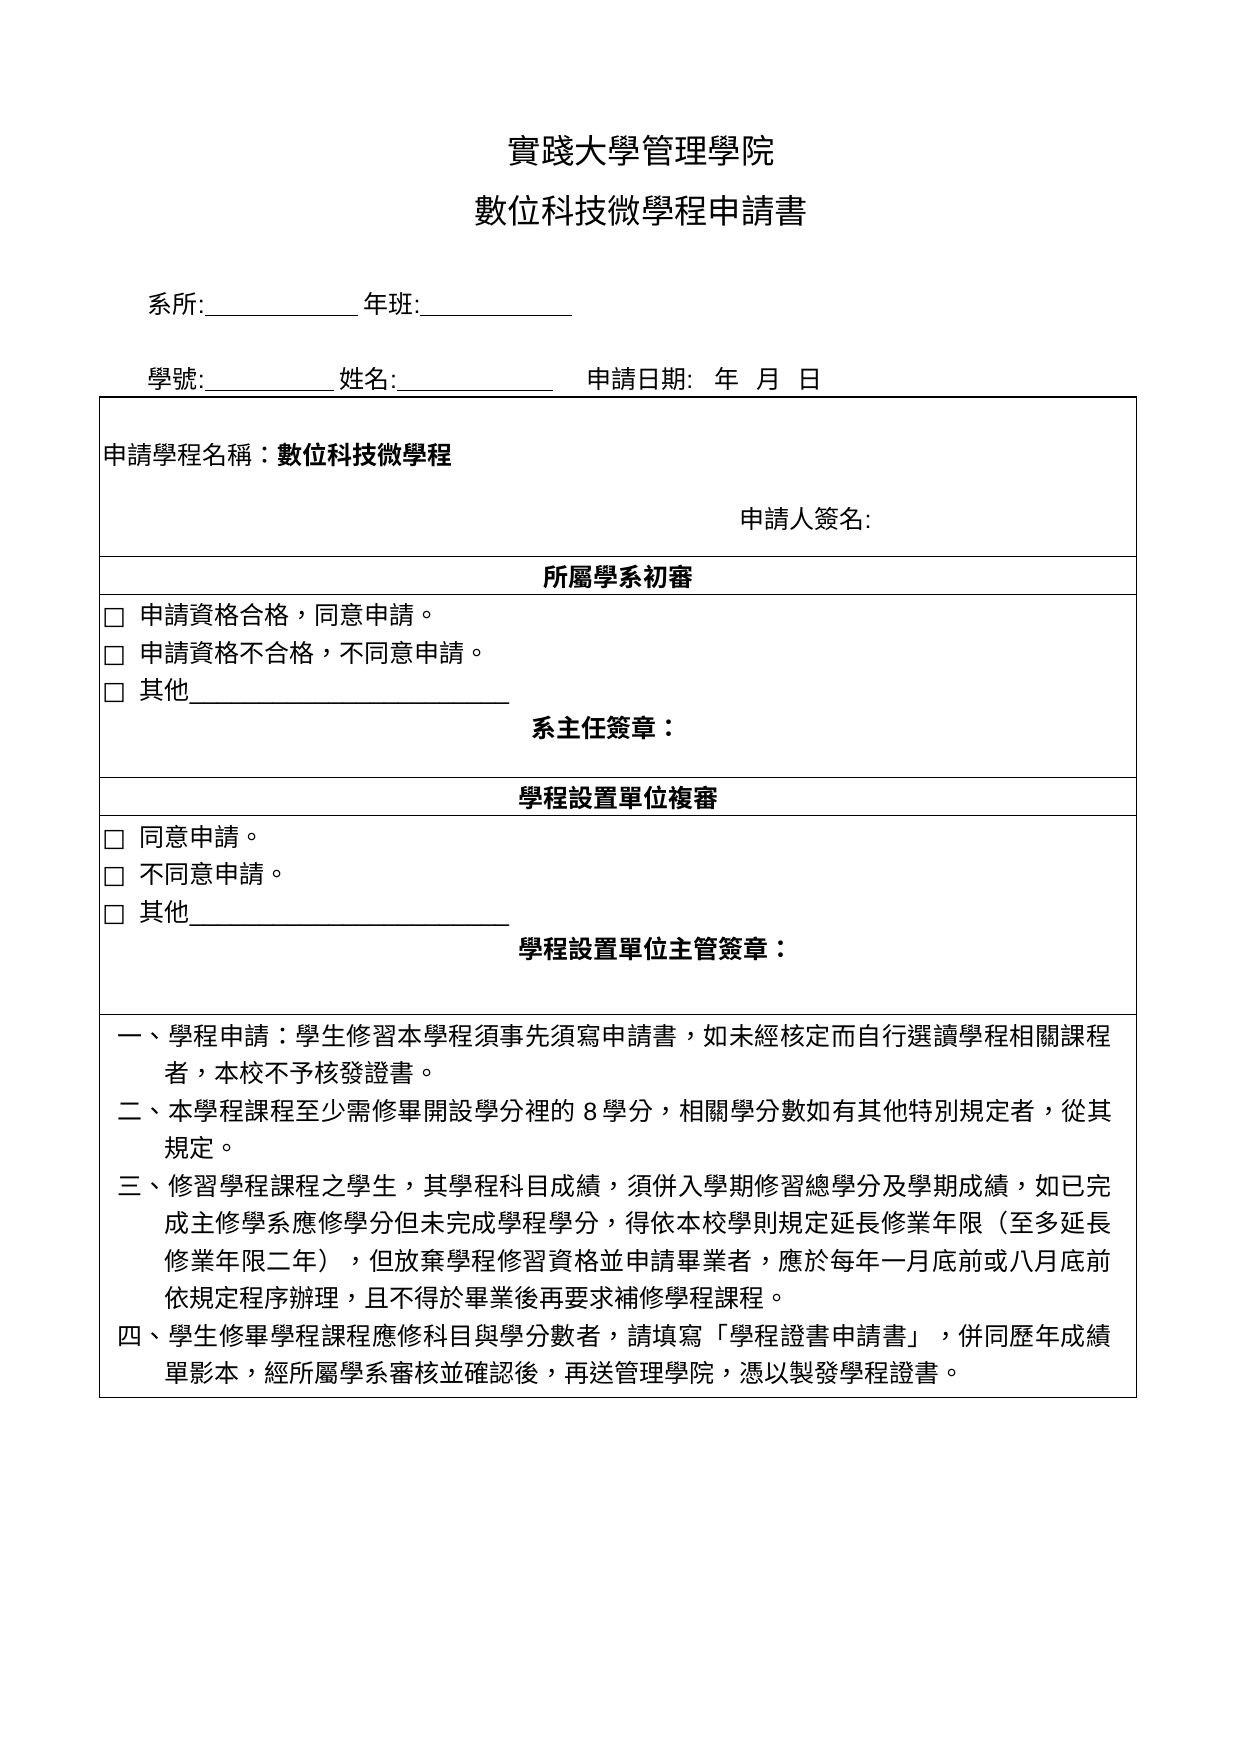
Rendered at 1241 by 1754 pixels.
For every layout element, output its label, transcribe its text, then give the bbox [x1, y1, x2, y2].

text 系所: 年班: [148, 284, 1138, 321]
table_cell 所屬學系初審 [100, 557, 1136, 594]
table_cell 申請資格合格，同意申請。 申請資格不合格，不同意申請。 其他_______________________ 系主任簽章： [100, 595, 1136, 777]
text 數位科技微學程申請書 [148, 171, 1134, 246]
table_cell 學程設置單位複審 [100, 778, 1136, 815]
text 學號: 姓名: 申請日期: 年 月 日 [148, 359, 1138, 396]
text 實踐大學管理學院 [148, 130, 1134, 171]
table_header 申請學程名稱：數位科技微學程 [100, 398, 1136, 481]
table_cell 一、學程申請：學生修習本學程須事先須寫申請書，如未經核定而自行選讀學程相關課程者，本校不予核發證書。 二、本學程課程至少需修畢開設學分裡的8學分，相關學分數如有其他特別規定者，從其規定。 三、修習學程課程之學生，其學程科目成績，須併入學期修習總學分及學期成績，如已完成主修學系應修學分但未完成學程學分，得依本校學則規定延長修業年限（至多延長修業年限二年），但放棄學程修習資格並申請畢業者，應於每年一月底前或八月底前依規定程序辦理，且不得於畢業後再要求補修學程課程。 四、學生修畢學程課程應修科目與學分數者，請填寫「學程證書申請書」，併同歷年成績單影本，經所屬學系審核並確認後，再送管理學院，憑以製發學程證書。 [100, 1015, 1136, 1397]
table_cell 申請人簽名: [100, 481, 1136, 556]
table_cell 同意申請。 不同意申請。 其他_______________________ 學程設置單位主管簽章： [100, 816, 1136, 1014]
